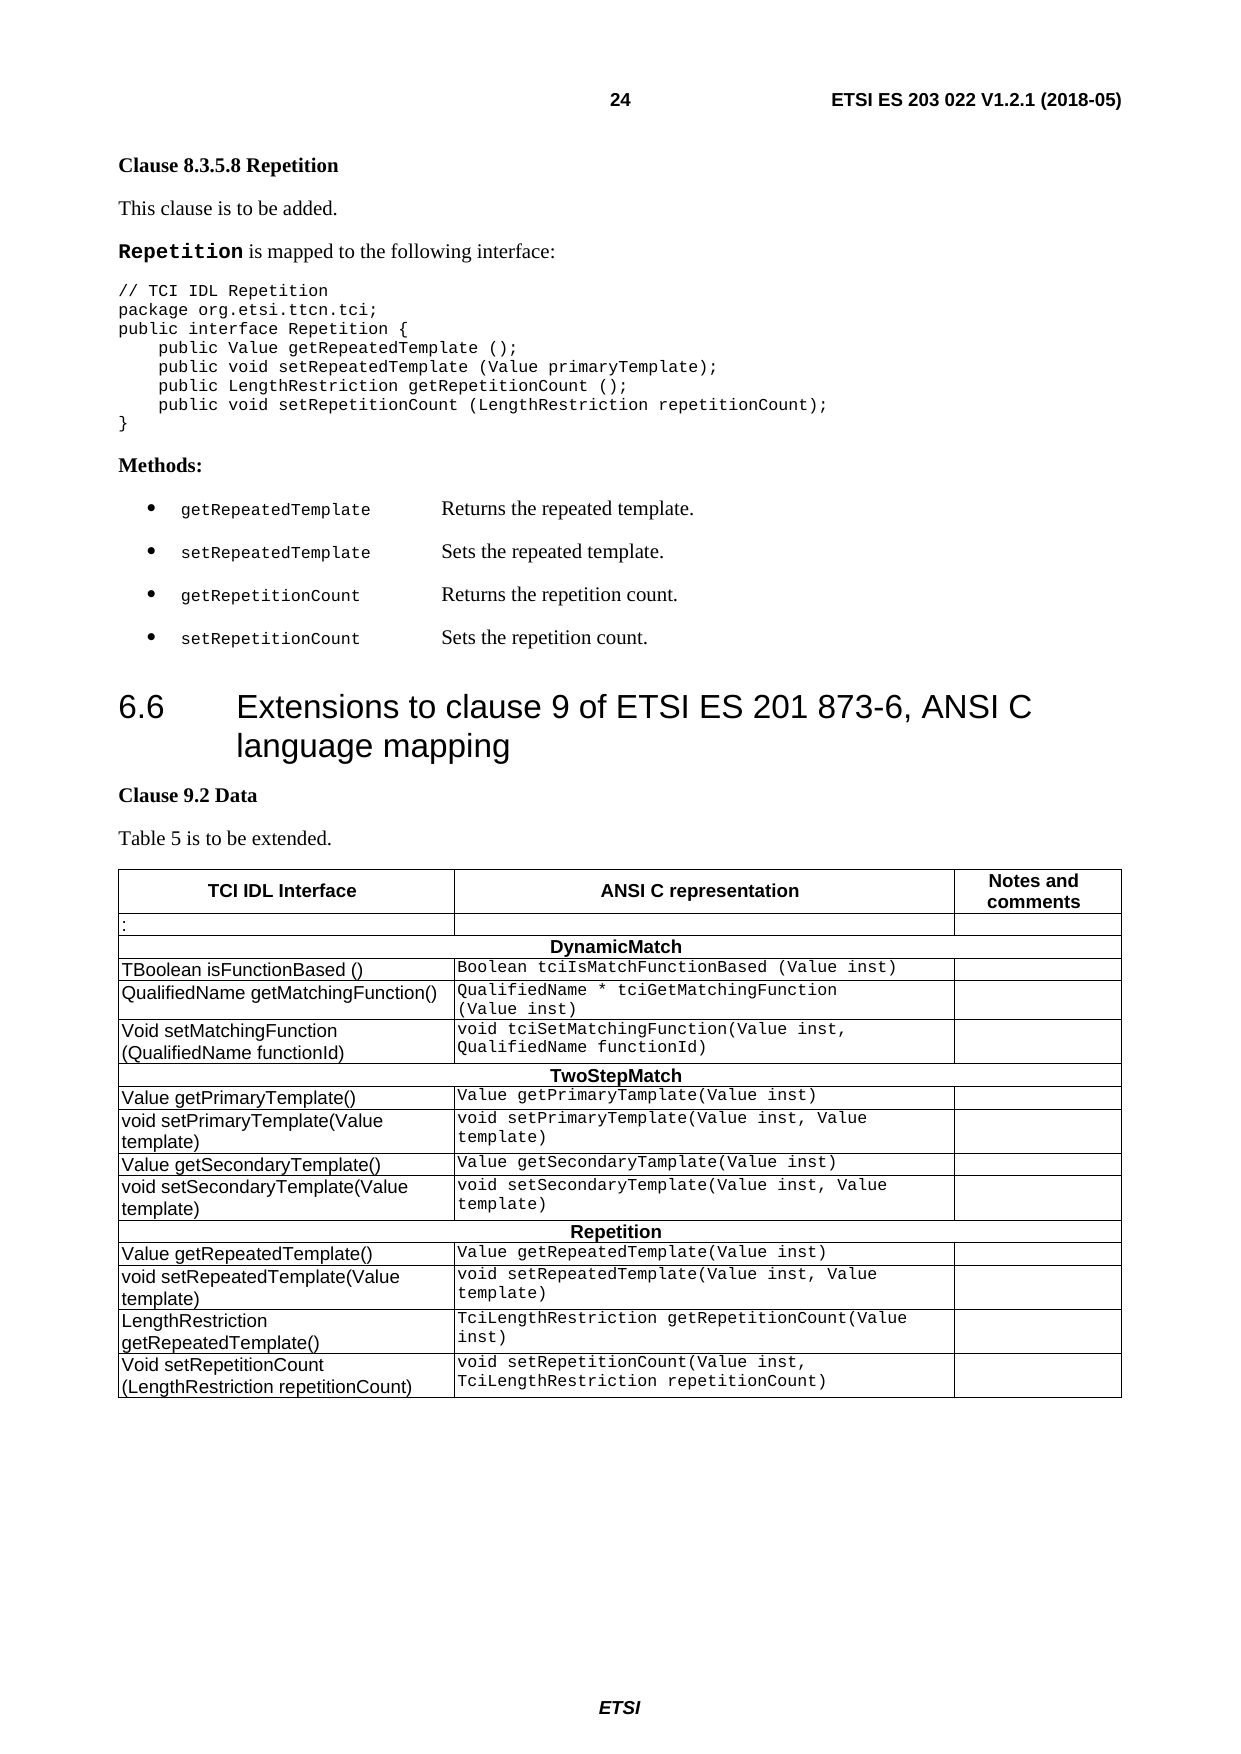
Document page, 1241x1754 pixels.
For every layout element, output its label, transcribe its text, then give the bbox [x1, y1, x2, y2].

table_cell TwoStepMatch [119, 1064, 1121, 1086]
table_header Notes and comments [955, 870, 1121, 913]
table_cell [955, 1110, 1121, 1153]
table_cell Void setRepetitionCount (LengthRestriction repetitionCount) [119, 1354, 454, 1397]
table_cell [955, 1354, 1121, 1397]
text public Value getRepeatedTemplate (); [118, 339, 1122, 358]
text public LengthRestriction getRepetitionCount (); [118, 377, 1122, 396]
table_cell Value getRepeatedTemplate() [119, 1243, 454, 1265]
table_cell [455, 914, 954, 935]
table_header TCI IDL Interface [119, 870, 454, 913]
table_cell [955, 1020, 1121, 1063]
subtitle 6.6 Extensions to clause 9 of ETSI ES 201 873-6, ANSI C language mapping [118, 687, 1122, 764]
table_cell void setSecondaryTemplate(Value template) [119, 1176, 454, 1219]
table_cell [955, 1176, 1121, 1219]
text setRepeatedTemplate Sets the repeated template. [148, 539, 1122, 563]
text Table 5 is to be extended. [118, 826, 1122, 850]
table_cell Value getSecondaryTamplate(Value inst) [455, 1154, 954, 1175]
table_cell [955, 1154, 1121, 1175]
table_cell Value getRepeatedTemplate(Value inst) [455, 1243, 954, 1265]
table_cell [955, 914, 1121, 935]
text This clause is to be added. [118, 196, 1122, 220]
table_cell Value getSecondaryTemplate() [119, 1154, 454, 1175]
table_cell [955, 1266, 1121, 1309]
table_header ANSI C representation [455, 870, 954, 913]
table_cell Value getPrimaryTamplate(Value inst) [455, 1087, 954, 1108]
table_cell DynamicMatch [119, 936, 1121, 958]
table_cell void setRepetitionCount(Value inst, TciLengthRestriction repetitionCount) [455, 1354, 954, 1397]
table_cell : [119, 914, 454, 935]
text Clause 9.2 Data [118, 783, 1122, 807]
table_cell Repetition [119, 1221, 1121, 1242]
table_cell [955, 1310, 1121, 1353]
table_cell [955, 959, 1121, 980]
table_cell void setRepeatedTemplate(Value inst, Value template) [455, 1266, 954, 1309]
text package org.etsi.ttcn.tci; [118, 302, 1122, 321]
text Methods: [118, 453, 1122, 477]
table_cell [955, 1243, 1121, 1265]
text } [118, 415, 1122, 434]
table_cell QualifiedName getMatchingFunction() [119, 981, 454, 1019]
table_cell Value getPrimaryTemplate() [119, 1087, 454, 1108]
table_cell void setPrimaryTemplate(Value inst, Value template) [455, 1110, 954, 1153]
table_cell void setRepeatedTemplate(Value template) [119, 1266, 454, 1309]
table_cell void setSecondaryTemplate(Value inst, Value template) [455, 1176, 954, 1219]
table_cell Void setMatchingFunction (QualifiedName functionId) [119, 1020, 454, 1063]
text Repetition is mapped to the following interface: [118, 238, 1122, 264]
table_cell [955, 981, 1121, 1019]
table_cell TciLengthRestriction getRepetitionCount(Value inst) [455, 1310, 954, 1353]
text // TCI IDL Repetition [118, 283, 1122, 302]
text Clause 8.3.5.8 Repetition [118, 153, 1122, 177]
text public void setRepeatedTemplate (Value primaryTemplate); [118, 358, 1122, 377]
text public void setRepetitionCount (LengthRestriction repetitionCount); [118, 396, 1122, 415]
text getRepetitionCount Returns the repetition count. [148, 582, 1122, 606]
table_cell TBoolean isFunctionBased () [119, 959, 454, 980]
table_cell void setPrimaryTemplate(Value template) [119, 1110, 454, 1153]
table_cell Boolean tciIsMatchFunctionBased (Value inst) [455, 959, 954, 980]
table_cell [955, 1087, 1121, 1108]
text setRepetitionCount Sets the repetition count. [148, 625, 1122, 650]
text getRepeatedTemplate Returns the repeated template. [148, 496, 1122, 520]
table_cell void tciSetMatchingFunction(Value inst, QualifiedName functionId) [455, 1020, 954, 1063]
table_cell QualifiedName * tciGetMatchingFunction (Value inst) [455, 981, 954, 1019]
table_cell LengthRestriction getRepeatedTemplate() [119, 1310, 454, 1353]
text public interface Repetition { [118, 321, 1122, 339]
